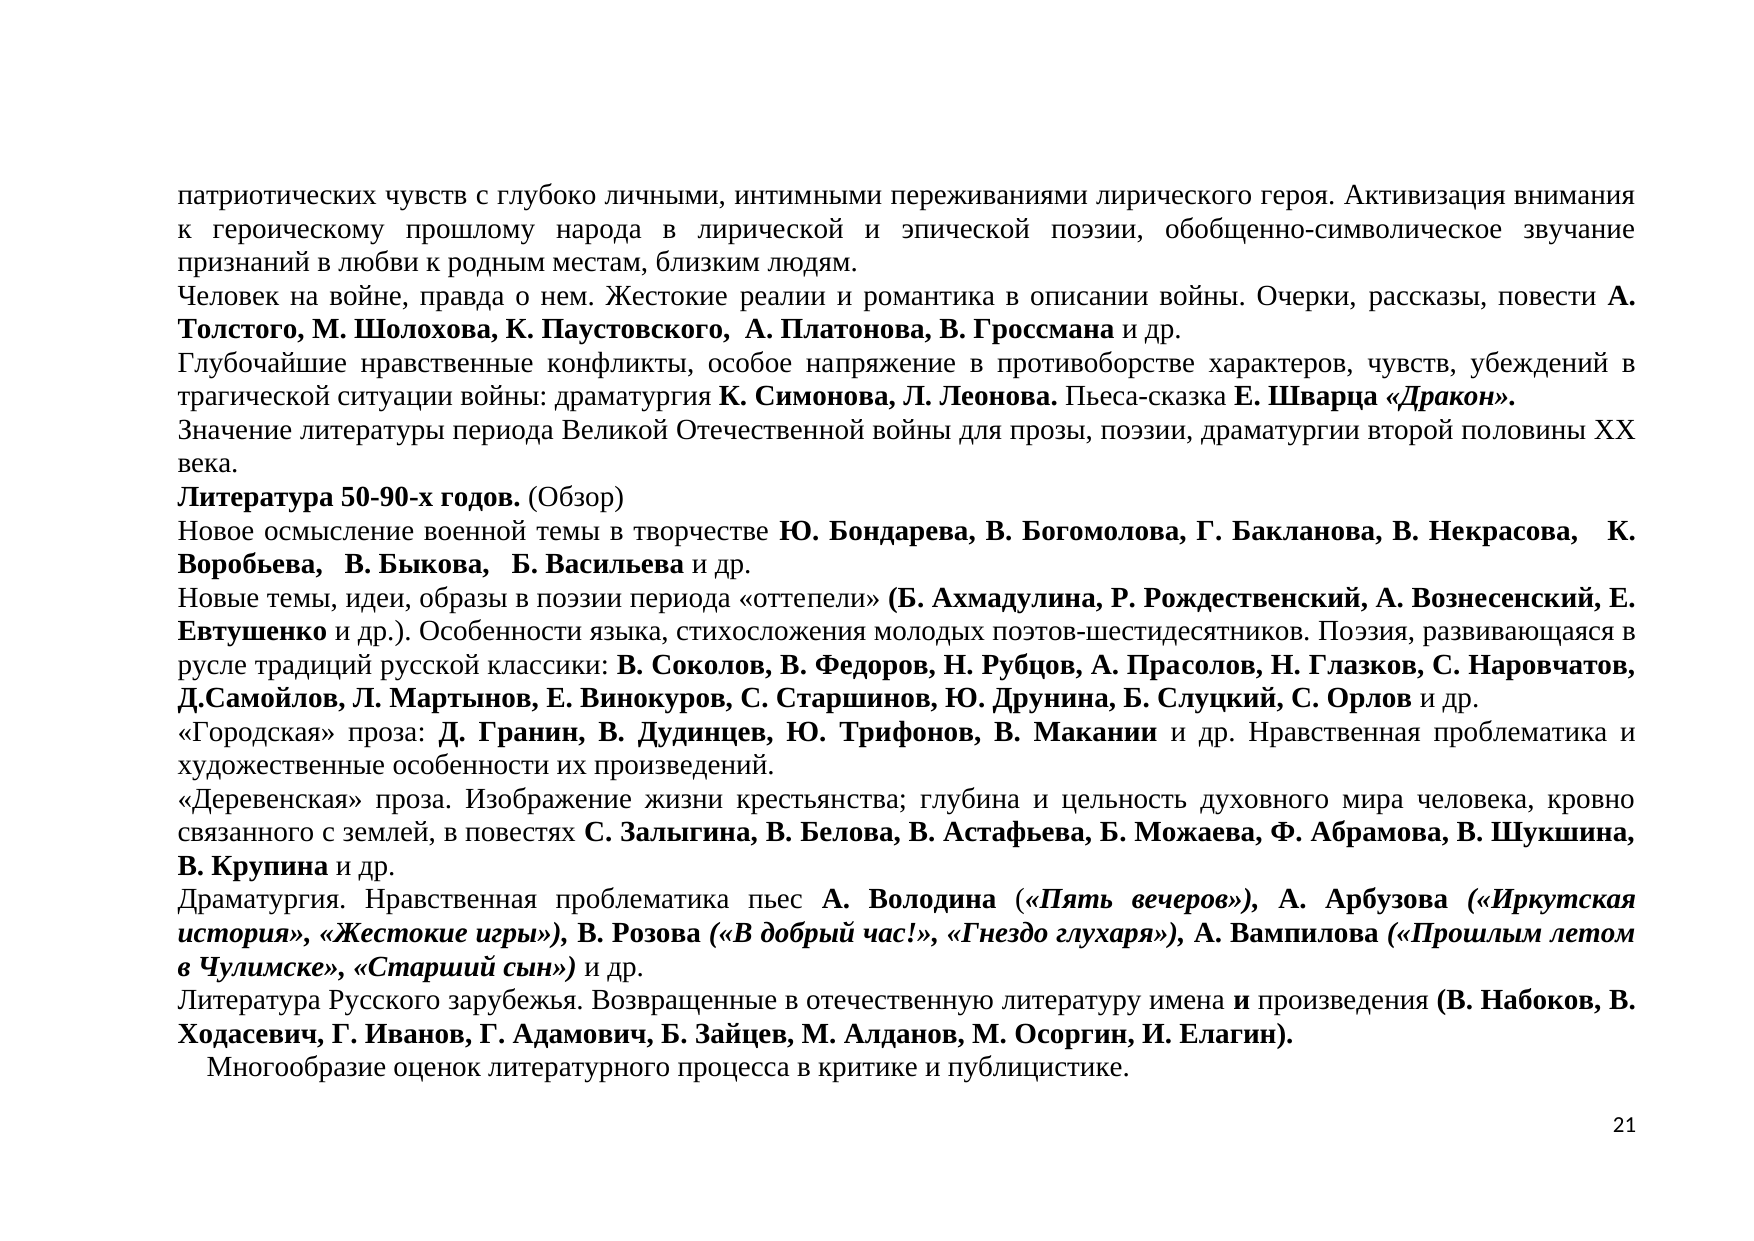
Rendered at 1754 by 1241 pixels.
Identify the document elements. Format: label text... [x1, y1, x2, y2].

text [177, 177, 1636, 278]
text «Деревенская» проза. Изображение жизни крестьянства; глубина и цельность духовного мира человека, кровно связанного с землей, в повестях С. Залыгина, В. Белова, В. Астафьева, Б. Можаева, Ф. Абрамова, В. Шукшина, В. Крупина и др. [177, 781, 1636, 882]
text Драматургия. Нравственная проблематика пьес А. Володина («Пять вечеров»), А. Арбузова («Иркутская история», «Жестокие игры»), В. Розова («В добрый час!», «Гнездо глухаря»), А. Вампилова («Прошлым летом в Чулимске», «Старший сын») и др. [177, 882, 1636, 982]
text Человек на войне, правда о нем. Жестокие реалии и романтика в описании войны. Очерки, рассказы, повести А. Толстого, М. Шолохова, К. Паустовского, А. Платонова, В. Гроссмана и др. [177, 278, 1636, 345]
text Новое осмысление военной темы в творчестве Ю. Бондарева, В. Богомолова, Г. Бакланова, В. Некрасова, К. Воробьева, В. Быкова, Б. Васильева и др. [177, 513, 1636, 580]
text «Городская» проза: Д. Гранин, В. Дудинцев, Ю. Трифонов, В. Макании и др. Нравственная проблематика и художественные особенности их произведений. [177, 714, 1636, 781]
text Литература Русского зарубежья. Возвращенные в отечественную литературу имена и произведения (В. Набоков, В. Ходасевич, Г. Иванов, Г. Адамович, Б. Зайцев, М. Алданов, М. Осоргин, И. Елагин). [177, 982, 1636, 1049]
text Многообразие оценок литературного процесса в критике и публицистике. [177, 1049, 1636, 1083]
text Глубочайшие нравственные конфликты, особое напряжение в противоборстве характеров, чувств, убеждений в трагической ситуации войны: драматургия К. Симонова, Л. Леонова. Пьеса-сказка Е. Шварца «Дракон». [177, 345, 1636, 412]
text Значение литературы периода Великой Отечественной войны для прозы, поэзии, драматургии второй половины XX века. [177, 412, 1636, 479]
text Литература 50-90-х годов. (Обзор) [177, 479, 1636, 513]
text Новые темы, идеи, образы в поэзии периода «оттепели» (Б. Ахмадулина, Р. Рождественский, А. Вознесенский, Е. Евтушенко и др.). Особенности языка, стихосложения молодых поэтов-шестидесятников. Поэзия, развивающаяся в русле традиций русской классики: В. Соколов, В. Федоров, Н. Рубцов, А. Прасолов, Н. Глазков, С. Наровчатов, Д.Самойлов, Л. Мартынов, Е. Винокуров, С. Старшинов, Ю. Друнина, Б. Слуцкий, С. Орлов и др. [177, 580, 1636, 714]
